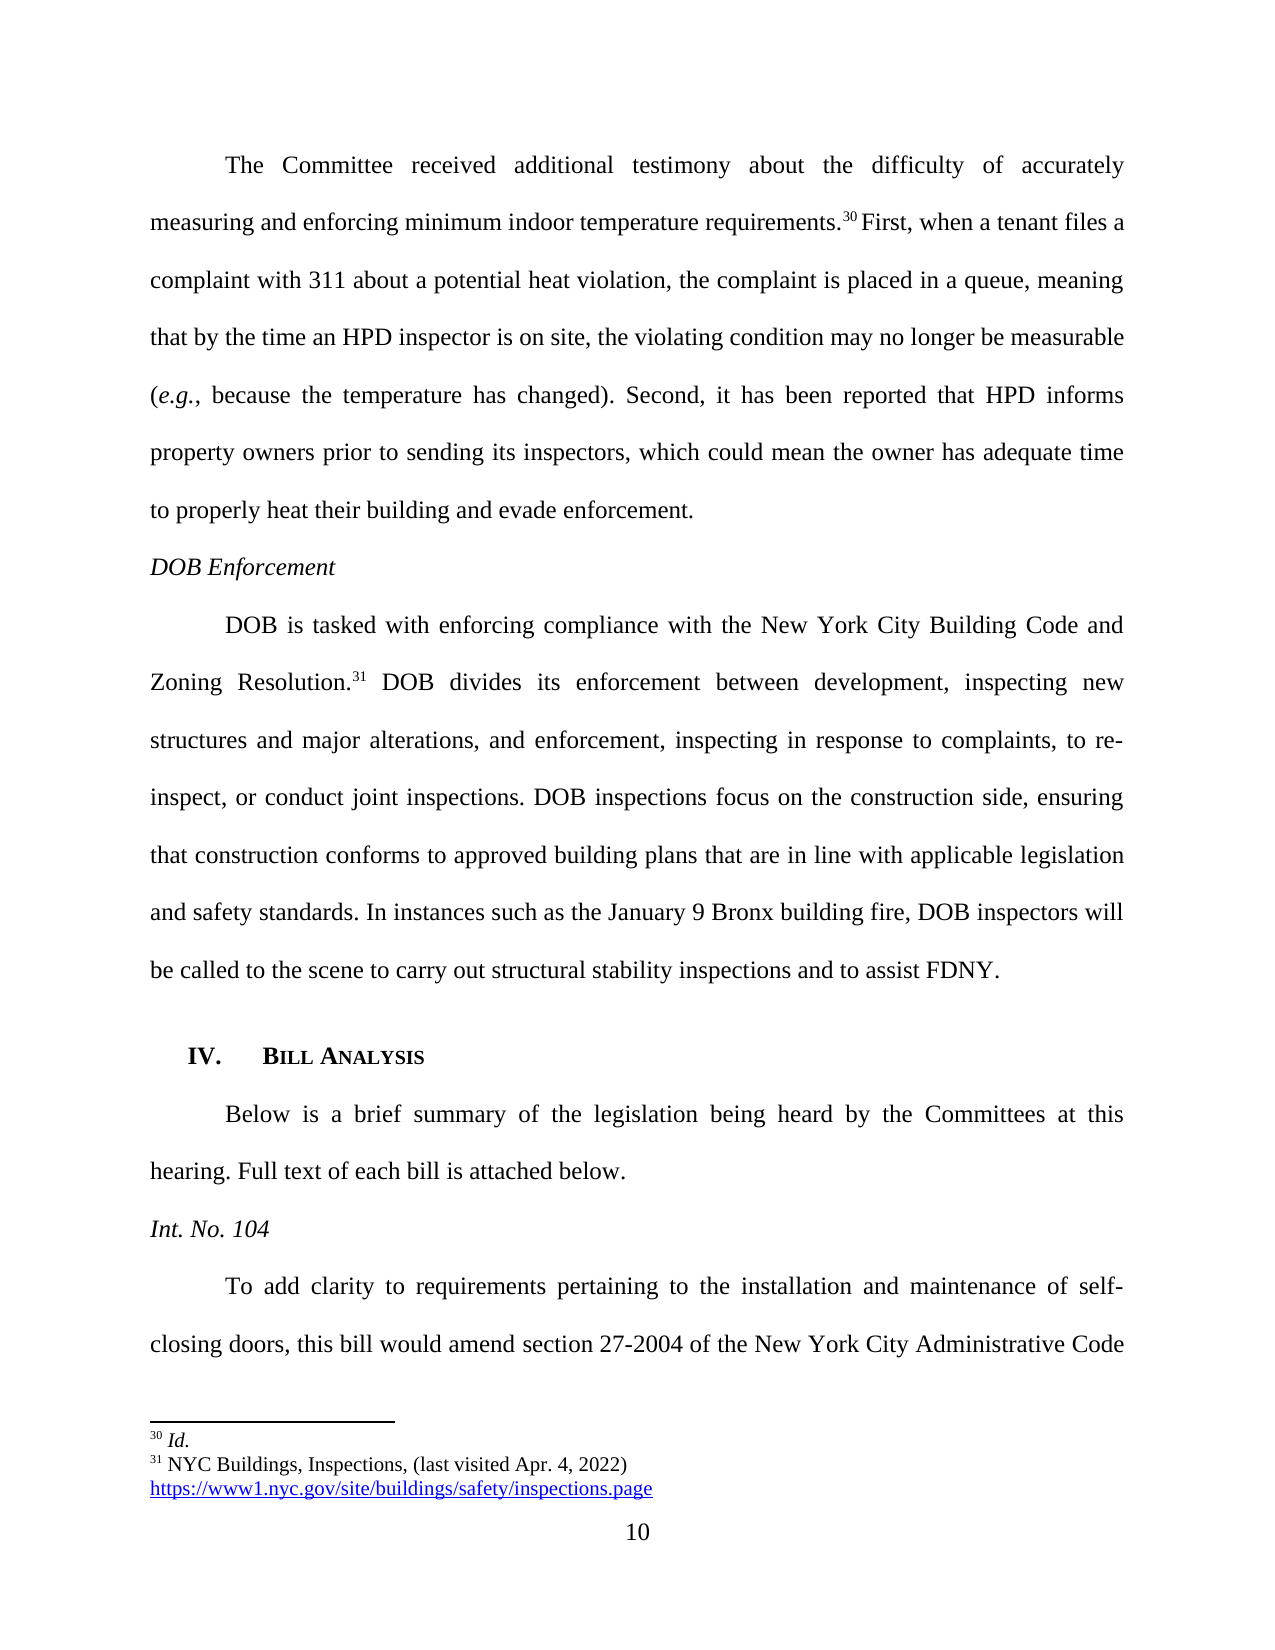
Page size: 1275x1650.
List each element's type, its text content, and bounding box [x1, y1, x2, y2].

text Below is a brief summary of the legislation being heard by the Committees at this hearing. Full text of each bill is attached below. [150, 1099, 1125, 1185]
text DOB is tasked with enforcing compliance with the New York City Building Code and Zoning Resolution. DOB divides its enforcement between development, inspecting new structures and major alterations, and enforcement, inspecting in response to complaints, to re-inspect, or conduct joint inspections. DOB inspections focus on the construction side, ensuring that construction conforms to approved building plans that are in line with applicable legislation and safety standards. In instances such as the January 9 Bronx building fire, DOB inspectors will be called to the scene to carry out structural stability inspections and to assist FDNY. [150, 610, 1125, 984]
list Bill Analysis [187, 1041, 1125, 1070]
text DOB Enforcement [150, 552, 1125, 581]
text Int. No. 104 [150, 1214, 1125, 1242]
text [150, 1271, 1125, 1357]
text The Committee received additional testimony about the difficulty of accurately measuring and enforcing minimum indoor temperature requirements. First, when a tenant files a complaint with 311 about a potential heat violation, the complaint is placed in a queue, meaning that by the time an HPD inspector is on site, the violating condition may no longer be measurable (e.g., because the temperature has changed). Second, it has been reported that HPD informs property owners prior to sending its inspectors, which could mean the owner has adequate time to properly heat their building and evade enforcement. [150, 150, 1125, 524]
